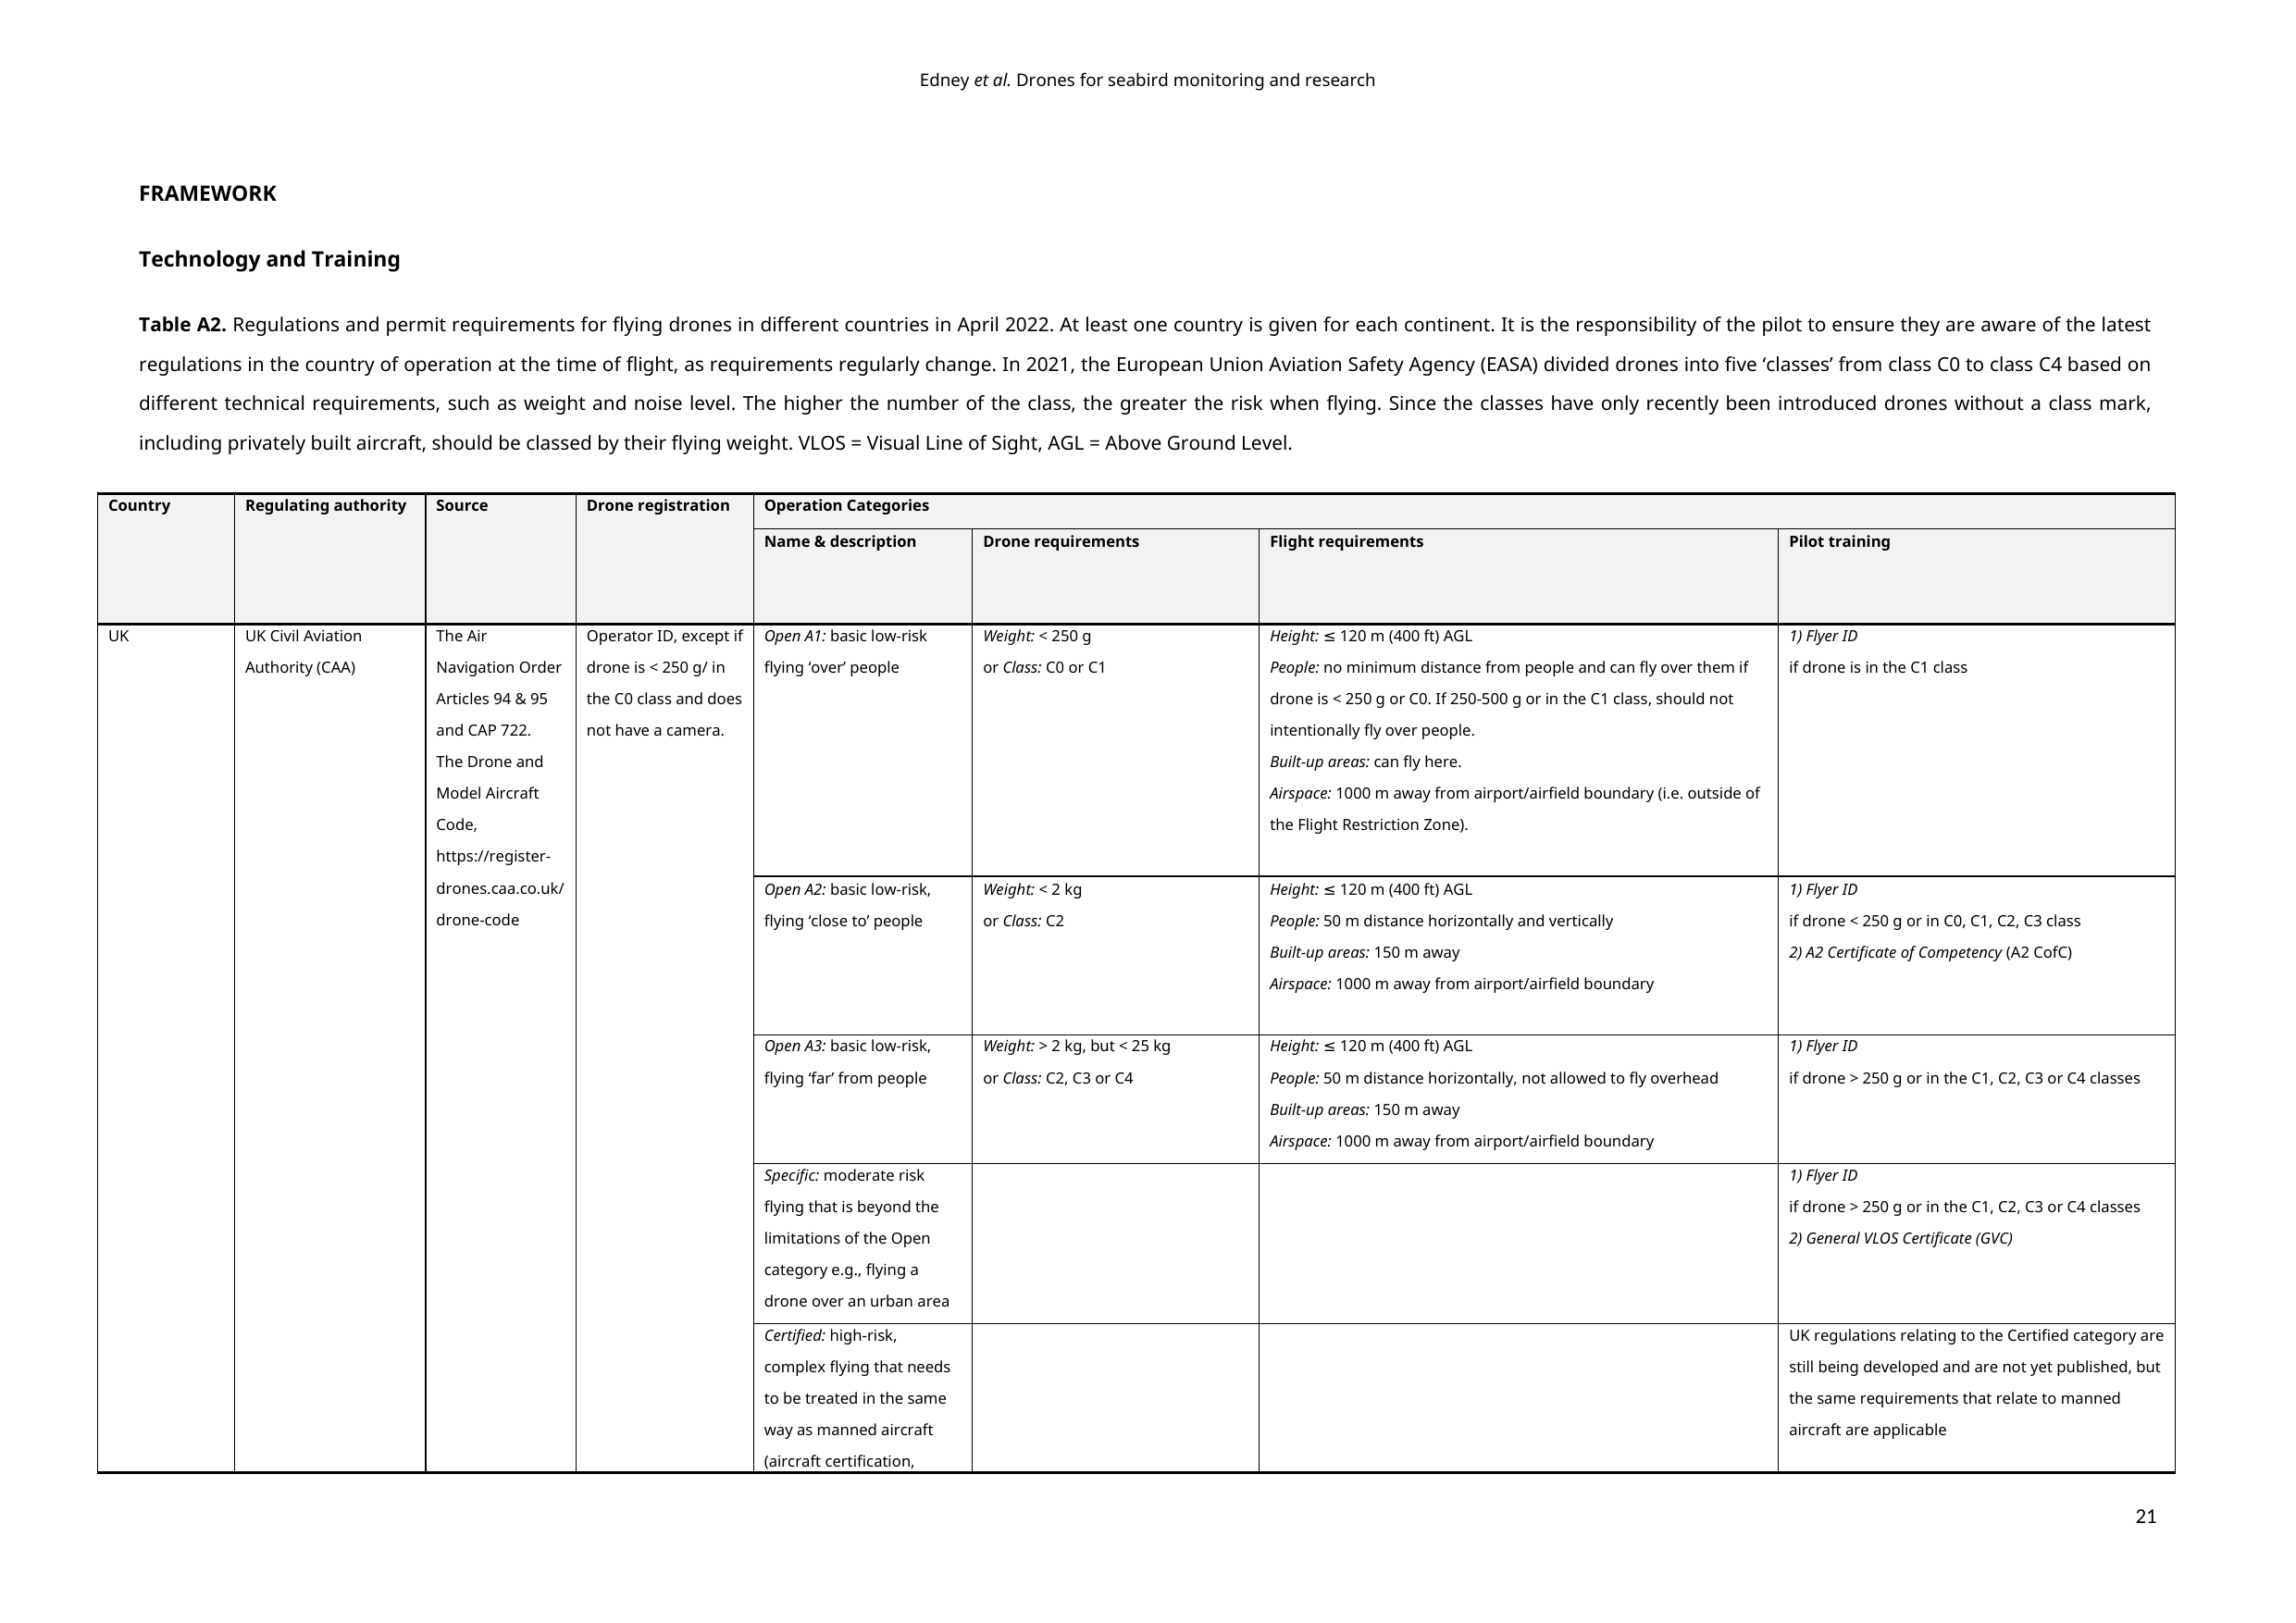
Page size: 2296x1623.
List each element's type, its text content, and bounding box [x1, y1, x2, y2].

table_cell Height: ≤ 120 m (400 ft) AGL People: 50 m distance horizontally, not allowed to fly overhead Built-up areas: 150 m away Airspace: 1000 m away from airport/airfield boundary [1260, 1035, 1778, 1163]
table_cell Open A3: basic low-risk, flying ‘far’ from people [754, 1035, 972, 1163]
table_cell Open A1: basic low-risk flying ‘over’ people [754, 626, 972, 875]
table_cell Open A2: basic low-risk, flying ‘close to’ people [754, 877, 972, 1035]
text Technology and Training [139, 244, 2156, 274]
table_cell Height: ≤ 120 m (400 ft) AGL People: no minimum distance from people and can fly over them if drone is < 250 g or C0. If 250-500 g or in the C1 class, should not intentionally fly over people. Built-up areas: can fly here. Airspace: 1000 m away from airport/airfield boundary (i.e. outside of the Flight Restriction Zone). [1260, 626, 1778, 875]
table_cell 1) Flyer ID if drone > 250 g or in the C1, C2, C3 or C4 classes [1779, 1035, 2175, 1163]
table_cell Drone requirements [973, 529, 1259, 622]
table_cell 1) Flyer ID if drone is in the C1 class [1779, 626, 2175, 875]
text FRAMEWORK [139, 179, 2156, 207]
table_cell 1) Flyer ID if drone > 250 g or in the C1, C2, C3 or C4 classes 2) General VLOS Certificate (GVC) [1779, 1164, 2175, 1323]
table_cell UK [98, 626, 234, 1471]
table_header Operation Categories [754, 495, 2175, 528]
table_header Source [427, 495, 576, 622]
table_cell [973, 1324, 1259, 1471]
table_cell Flight requirements [1260, 529, 1778, 622]
table_cell Weight: < 250 g or Class: C0 or C1 [973, 626, 1259, 875]
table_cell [1779, 1324, 2175, 1471]
table_cell 1) Flyer ID if drone < 250 g or in C0, C1, C2, C3 class 2) A2 Certificate of Competency (A2 CofC) [1779, 877, 2175, 1035]
table_cell [1260, 1164, 1778, 1323]
table_cell Weight: < 2 kg or Class: C2 [973, 877, 1259, 1035]
table_cell [1260, 1324, 1778, 1471]
table_header Regulating authority [235, 495, 425, 622]
table_cell Weight: > 2 kg, but < 25 kg or Class: C2, C3 or C4 [973, 1035, 1259, 1163]
table_header Country [98, 495, 234, 622]
table_cell Name & description [754, 529, 972, 622]
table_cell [754, 1324, 972, 1471]
text Table A2. Regulations and permit requirements for flying drones in different countries in April 2022. At least one country is given for each continent. It is the responsibility of the pilot to ensure they are aware of the latest regulations in the country of operation at the time of flight, as requirements regularly change. In 2021, the European Union Aviation Safety Agency (EASA) divided drones into five ‘classes’ from class C0 to class C4 based on different technical requirements, such as weight and noise level. The higher the number of the class, the greater the risk when flying. Since the classes have only recently been introduced drones without a class mark, including privately built aircraft, should be classed by their flying weight. VLOS = Visual Line of Sight, AGL = Above Ground Level. [139, 311, 2156, 456]
table_cell The Air Navigation Order Articles 94 & 95 and CAP 722. The Drone and Model Aircraft Code, https://register-drones.caa.co.uk/drone-code [427, 626, 576, 1471]
table_cell UK Civil Aviation Authority (CAA) [235, 626, 425, 1471]
table_cell Height: ≤ 120 m (400 ft) AGL People: 50 m distance horizontally and vertically Built-up areas: 150 m away Airspace: 1000 m away from airport/airfield boundary [1260, 877, 1778, 1035]
table_header Drone registration [577, 495, 753, 622]
table_cell Operator ID, except if drone is < 250 g/ in the C0 class and does not have a camera. [577, 626, 753, 1471]
table_cell Specific: moderate risk flying that is beyond the limitations of the Open category e.g., flying a drone over an urban area [754, 1164, 972, 1323]
table_cell Pilot training [1779, 529, 2175, 622]
table_cell [973, 1164, 1259, 1323]
